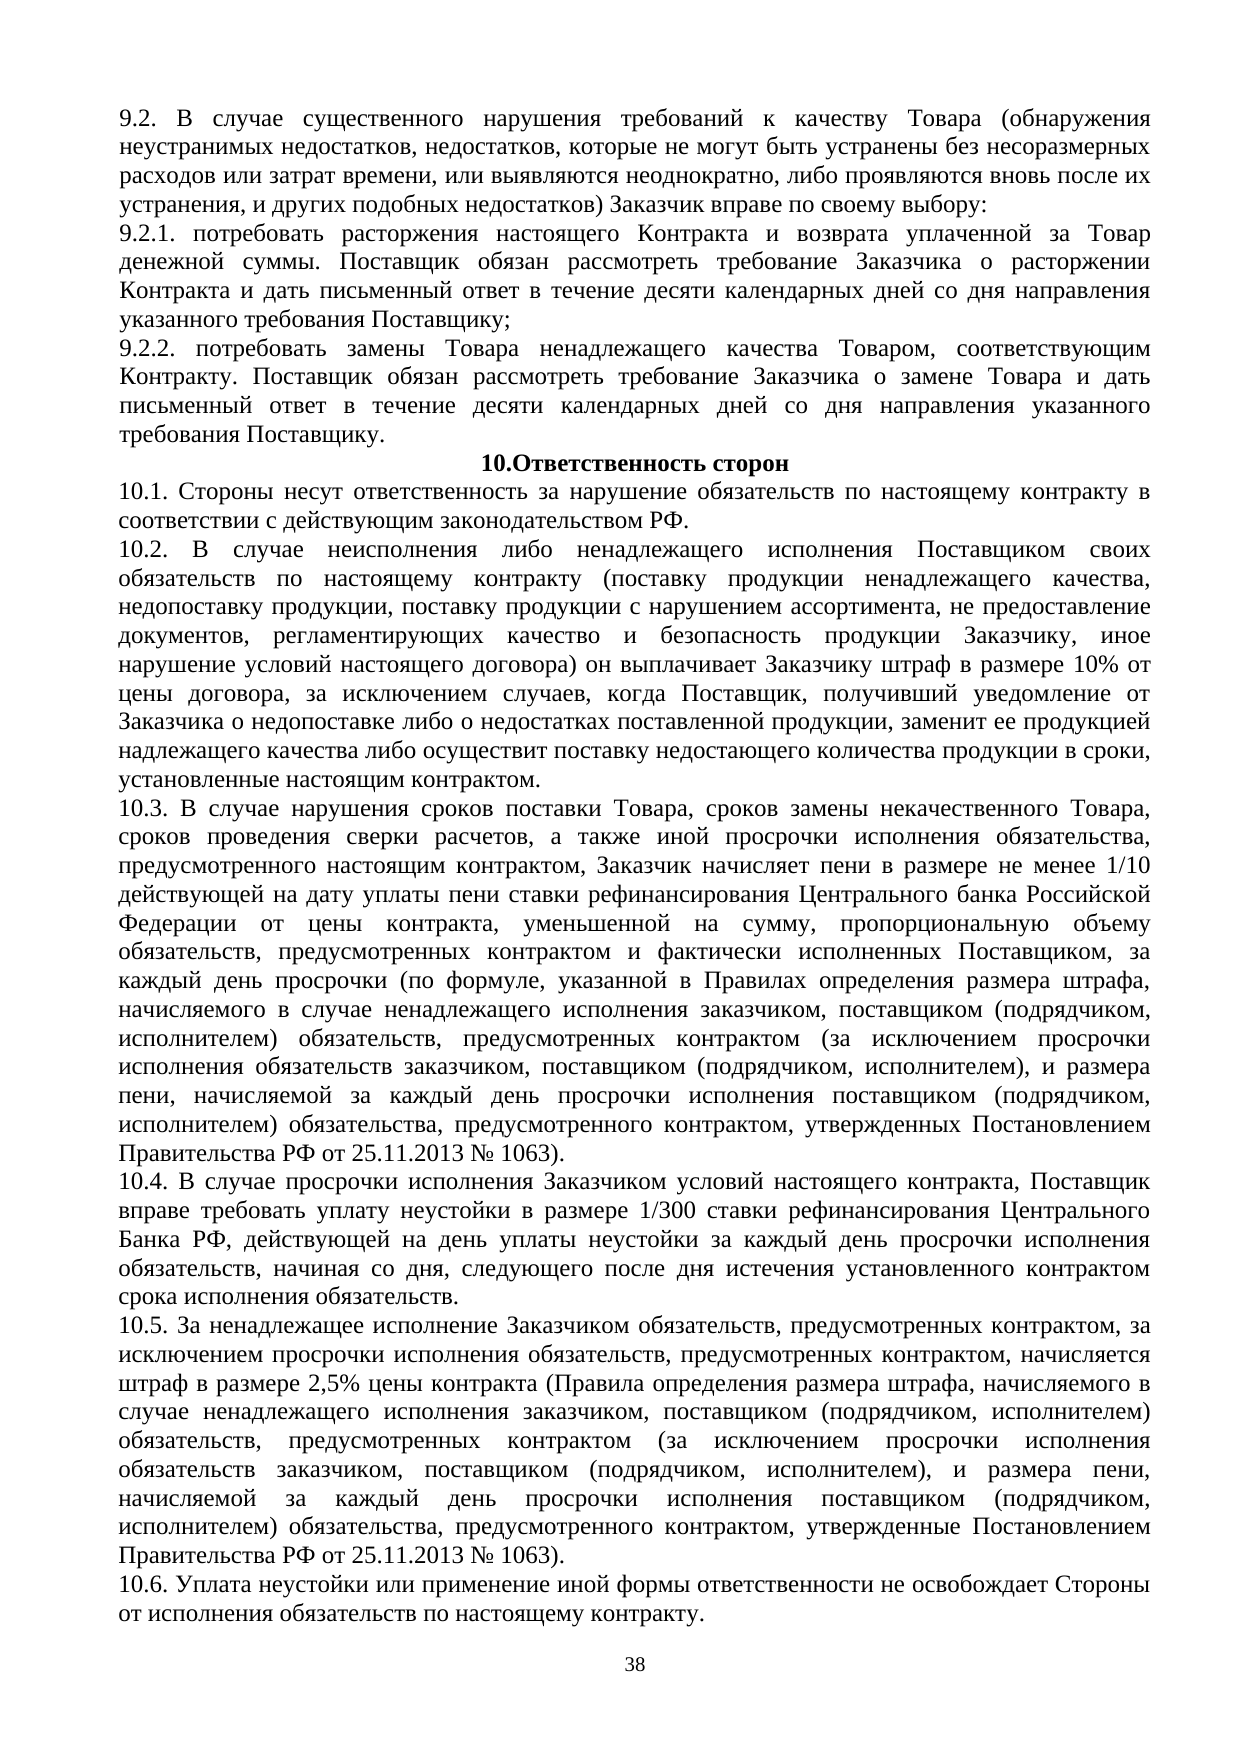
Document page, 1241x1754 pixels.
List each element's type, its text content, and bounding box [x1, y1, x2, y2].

text 9.2.1. потребовать расторжения настоящего Контракта и возврата уплаченной за Товар денежной суммы. Поставщик обязан рассмотреть требование Заказчика о расторжении Контракта и дать письменный ответ в течение десяти календарных дней со дня направления указанного требования Поставщику; [119, 218, 1152, 333]
text 10.1. Стороны несут ответственность за нарушение обязательств по настоящему контракту в соответствии с действующим законодательством РФ. [118, 476, 1152, 534]
text 10.6. Уплата неустойки или применение иной формы ответственности не освобождает Стороны от исполнения обязательств по настоящему контракту. [118, 1569, 1152, 1626]
text 10.Ответственность сторон [118, 448, 1152, 476]
text 9.2.2. потребовать замены Товара ненадлежащего качества Товаром, соответствующим Контракту. Поставщик обязан рассмотреть требование Заказчика о замене Товара и дать письменный ответ в течение десяти календарных дней со дня направления указанного требования Поставщику. [119, 333, 1152, 448]
text 10.2. В случае неисполнения либо ненадлежащего исполнения Поставщиком своих обязательств по настоящему контракту (поставку продукции ненадлежащего качества, недопоставку продукции, поставку продукции с нарушением ассортимента, не предоставление документов, регламентирующих качество и безопасность продукции Заказчику, иное нарушение условий настоящего договора) он выплачивает Заказчику штраф в размере 10% от цены договора, за исключением случаев, когда Поставщик, получивший уведомление от Заказчика о недопоставке либо о недостатках поставленной продукции, заменит ее продукцией надлежащего качества либо осуществит поставку недостающего количества продукции в сроки, установленные настоящим контрактом. [118, 534, 1152, 793]
text 10.5. За ненадлежащее исполнение Заказчиком обязательств, предусмотренных контрактом, за исключением просрочки исполнения обязательств, предусмотренных контрактом, начисляется штраф в размере 2,5% цены контракта (Правила определения размера штрафа, начисляемого в случае ненадлежащего исполнения заказчиком, поставщиком (подрядчиком, исполнителем) обязательств, предусмотренных контрактом (за исключением просрочки исполнения обязательств заказчиком, поставщиком (подрядчиком, исполнителем), и размера пени, начисляемой за каждый день просрочки исполнения поставщиком (подрядчиком, исполнителем) обязательства, предусмотренного контрактом, утвержденные Постановлением Правительства РФ от 25.11.2013 № 1063). [118, 1310, 1152, 1569]
text 10.4. В случае просрочки исполнения Заказчиком условий настоящего контракта, Поставщик вправе требовать уплату неустойки в размере 1/300 ставки рефинансирования Центрального Банка РФ, действующей на день уплаты неустойки за каждый день просрочки исполнения обязательств, начиная со дня, следующего после дня истечения установленного контрактом срока исполнения обязательств. [118, 1166, 1152, 1310]
text 9.2. В случае существенного нарушения требований к качеству Товара (обнаружения неустранимых недостатков, недостатков, которые не могут быть устранены без несоразмерных расходов или затрат времени, или выявляются неоднократно, либо проявляются вновь после их устранения, и других подобных недостатков) Заказчик вправе по своему выбору: [119, 103, 1152, 218]
text 10.3. В случае нарушения сроков поставки Товара, сроков замены некачественного Товара, сроков проведения сверки расчетов, а также иной просрочки исполнения обязательства, предусмотренного настоящим контрактом, Заказчик начисляет пени в размере не менее 1/10 действующей на дату уплаты пени ставки рефинансирования Центрального банка Российской Федерации от цены контракта, уменьшенной на сумму, пропорциональную объему обязательств, предусмотренных контрактом и фактически исполненных Поставщиком, за каждый день просрочки (по формуле, указанной в Правилах определения размера штрафа, начисляемого в случае ненадлежащего исполнения заказчиком, поставщиком (подрядчиком, исполнителем) обязательств, предусмотренных контрактом (за исключением просрочки исполнения обязательств заказчиком, поставщиком (подрядчиком, исполнителем), и размера пени, начисляемой за каждый день просрочки исполнения поставщиком (подрядчиком, исполнителем) обязательства, предусмотренного контрактом, утвержденных Постановлением Правительства РФ от 25.11.2013 № 1063). [118, 793, 1152, 1166]
